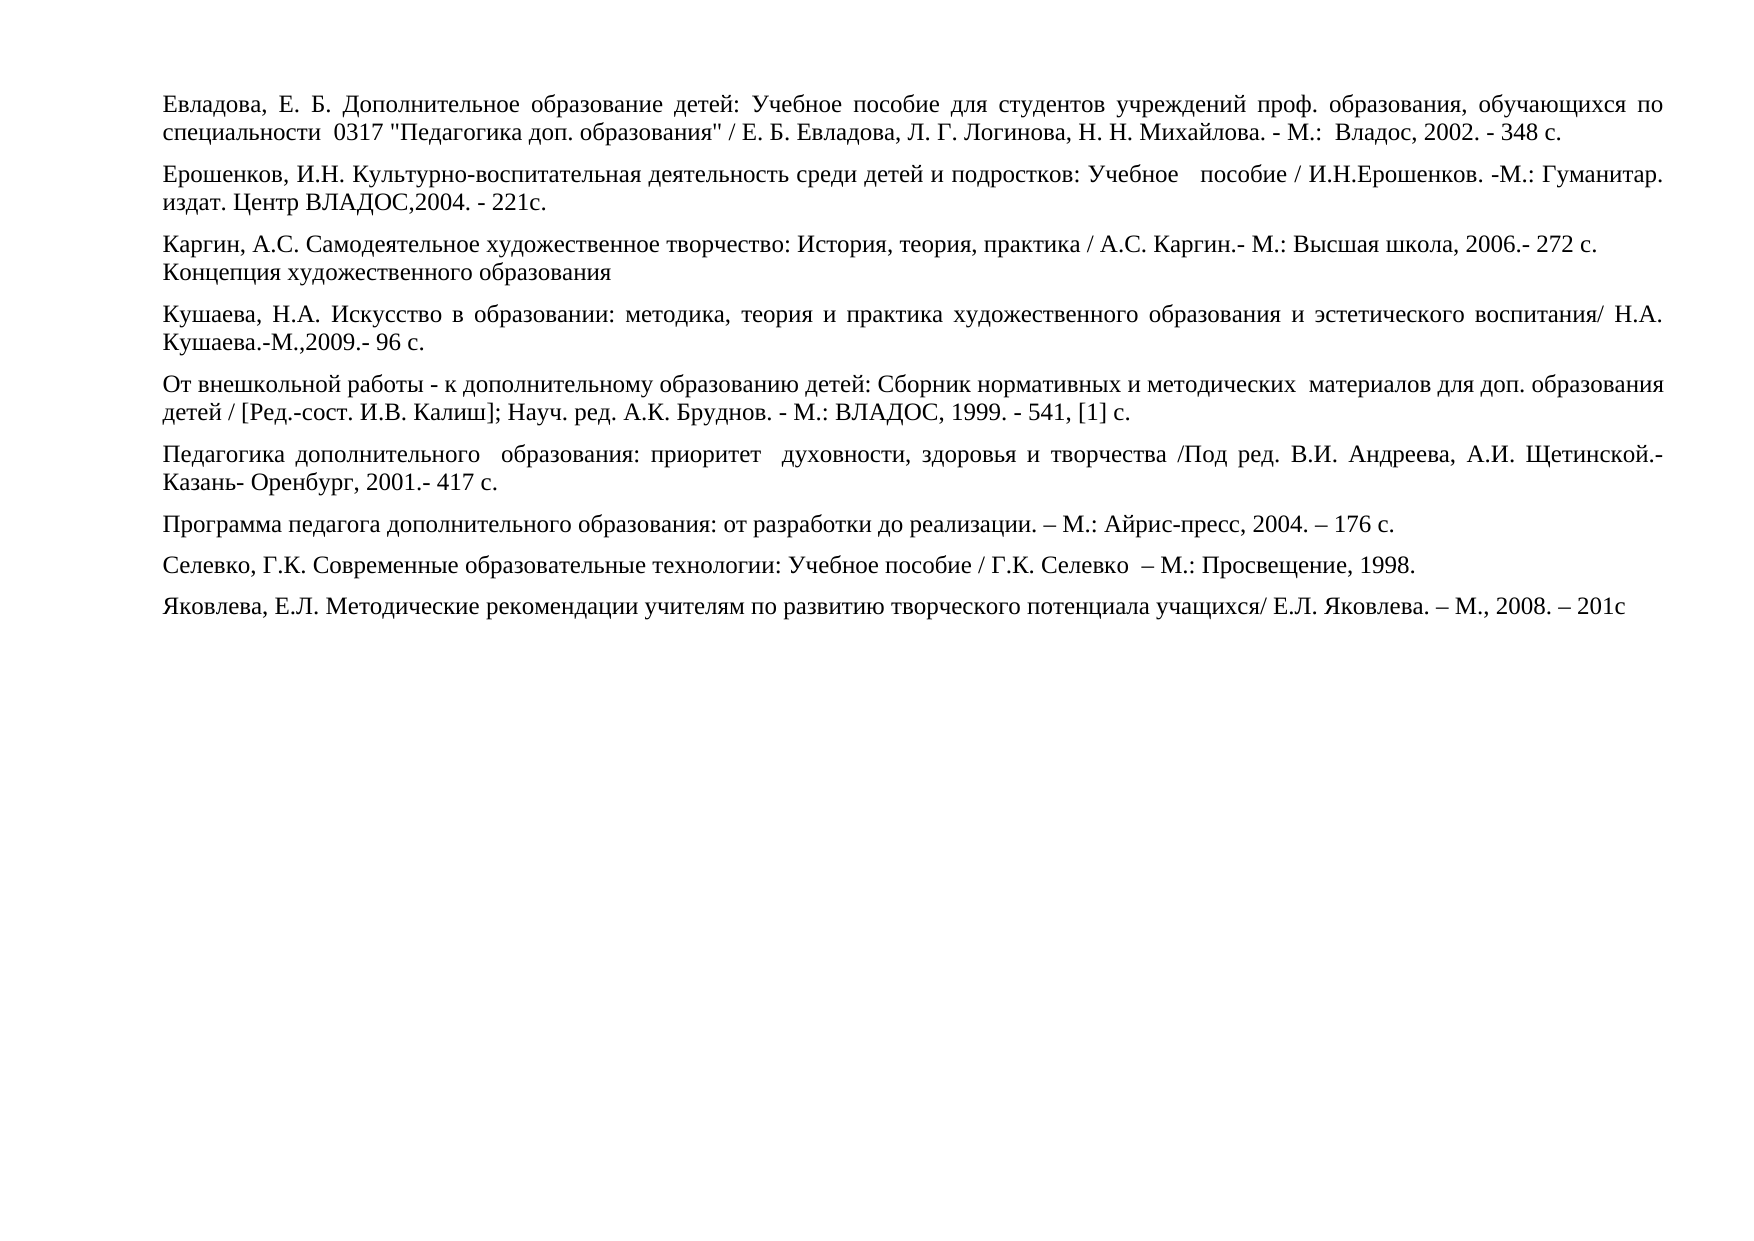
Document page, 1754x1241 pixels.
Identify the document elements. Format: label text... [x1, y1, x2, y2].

text От внешкольной работы - к дополнительному образованию детей: Сборник нормативных и методических материалов для доп. образования детей / [Ред.-сост. И.В. Калиш]; Науч. ред. А.К. Бруднов. - М.: ВЛАДОС, 1999. - 541, [1] с. [162, 369, 1665, 426]
text Селевко, Г.К. Современные образовательные технологии: Учебное пособие / Г.К. Селевко – М.: Просвещение, 1998. [162, 550, 1665, 579]
text Ерошенков, И.Н. Культурно-воспитательная деятельность среди детей и подростков: Учебное пособие / И.Н.Ерошенков. -М.: Гуманитар. издат. Центр ВЛАДОС,2004. - 221с. [162, 159, 1665, 216]
text Программа педагога дополнительного образования: от разработки до реализации. – М.: Айрис-пресс, 2004. – 176 с. [162, 509, 1665, 537]
text Педагогика дополнительного образования: приоритет духовности, здоровья и творчества /Под ред. В.И. Андреева, А.И. Щетинской.- Казань- Оренбург, 2001.- 417 с. [162, 439, 1665, 496]
text Кушаева, Н.А. Искусство в образовании: методика, теория и практика художественного образования и эстетического воспитания/ Н.А. Кушаева.-М.,2009.- 96 с. [162, 299, 1665, 356]
text Каргин, А.С. Самодеятельное художественное творчество: История, теория, практика / А.С. Каргин.- М.: Высшая школа, 2006.- 272 с. [162, 229, 1665, 257]
text Концепция художественного образования [162, 257, 1665, 286]
text Евладова, Е. Б. Дополнительное образование детей: Учебное пособие для студентов учреждений проф. образования, обучающихся по специальности 0317 "Педагогика доп. образования" / Е. Б. Евладова, Л. Г. Логинова, Н. Н. Михайлова. - М.: Владос, 2002. - 348 с. [162, 89, 1665, 146]
text Яковлева, Е.Л. Методические рекомендации учителям по развитию творческого потенциала учащихся/ Е.Л. Яковлева. – М., 2008. – 201с [162, 591, 1665, 620]
